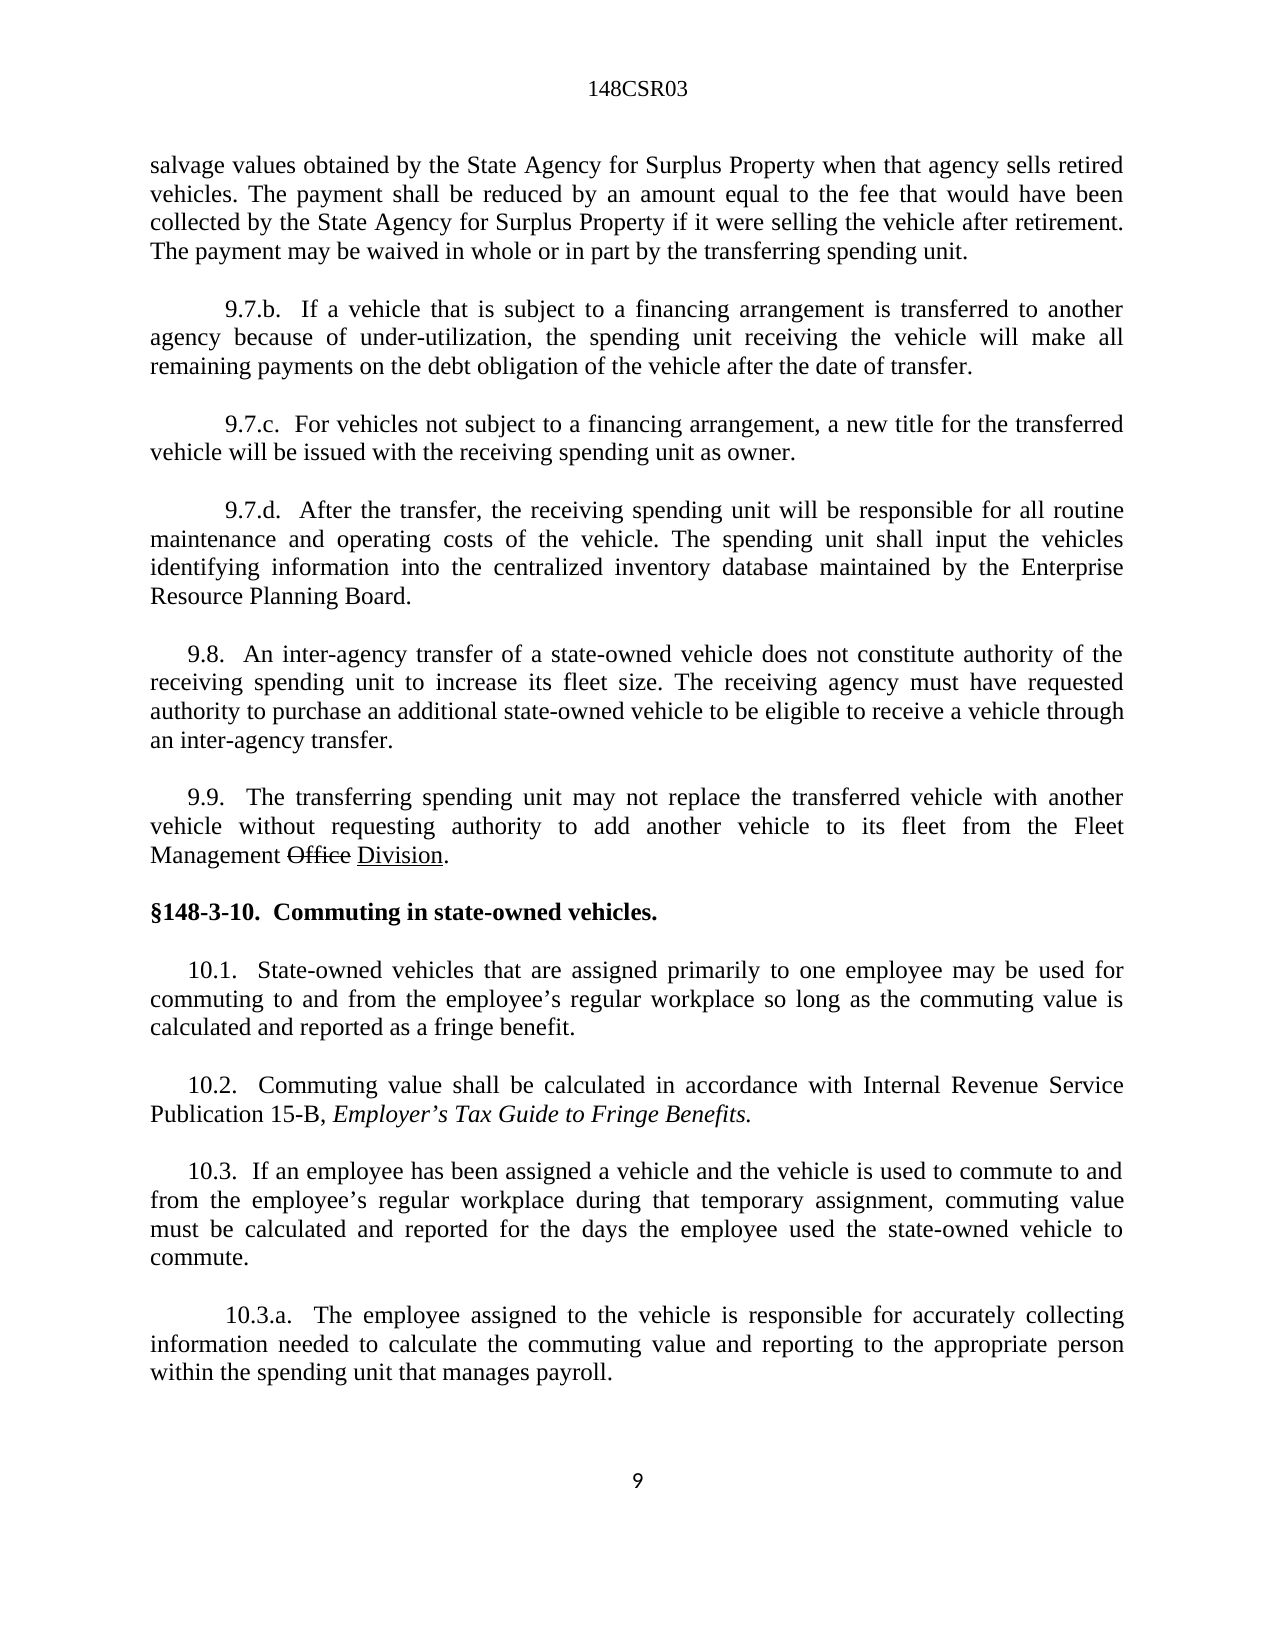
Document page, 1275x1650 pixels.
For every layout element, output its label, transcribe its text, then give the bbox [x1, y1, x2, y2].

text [150, 150, 1125, 265]
text 9.8. An inter-agency transfer of a state-owned vehicle does not constitute authority of the receiving spending unit to increase its fleet size. The receiving agency must have requested authority to purchase an additional state-owned vehicle to be eligible to receive a vehicle through an inter-agency transfer. [150, 639, 1125, 754]
text 10.1. State-owned vehicles that are assigned primarily to one employee may be used for commuting to and from the employee’s regular workplace so long as the commuting value is calculated and reported as a fringe benefit. [150, 955, 1125, 1041]
text 10.2. Commuting value shall be calculated in accordance with Internal Revenue Service Publication 15-B, Employer’s Tax Guide to Fringe Benefits. [150, 1070, 1125, 1127]
text 9.7.b. If a vehicle that is subject to a financing arrangement is transferred to another agency because of under-utilization, the spending unit receiving the vehicle will make all remaining payments on the debt obligation of the vehicle after the date of transfer. [150, 294, 1125, 380]
text 9.9. The transferring spending unit may not replace the transferred vehicle with another vehicle without requesting authority to add another vehicle to its fleet from the Fleet Management Office Division. [150, 782, 1125, 869]
text 9.7.d. After the transfer, the receiving spending unit will be responsible for all routine maintenance and operating costs of the vehicle. The spending unit shall input the vehicles identifying information into the centralized inventory database maintained by the Enterprise Resource Planning Board. [150, 495, 1125, 610]
text 10.3. If an employee has been assigned a vehicle and the vehicle is used to commute to and from the employee’s regular workplace during that temporary assignment, commuting value must be calculated and reported for the days the employee used the state-owned vehicle to commute. [150, 1156, 1125, 1271]
text §148-3-10. Commuting in state-owned vehicles. [150, 897, 1125, 926]
text 9.7.c. For vehicles not subject to a financing arrangement, a new title for the transferred vehicle will be issued with the receiving spending unit as owner. [150, 409, 1125, 466]
text 10.3.a. The employee assigned to the vehicle is responsible for accurately collecting information needed to calculate the commuting value and reporting to the appropriate person within the spending unit that manages payroll. [150, 1300, 1125, 1386]
